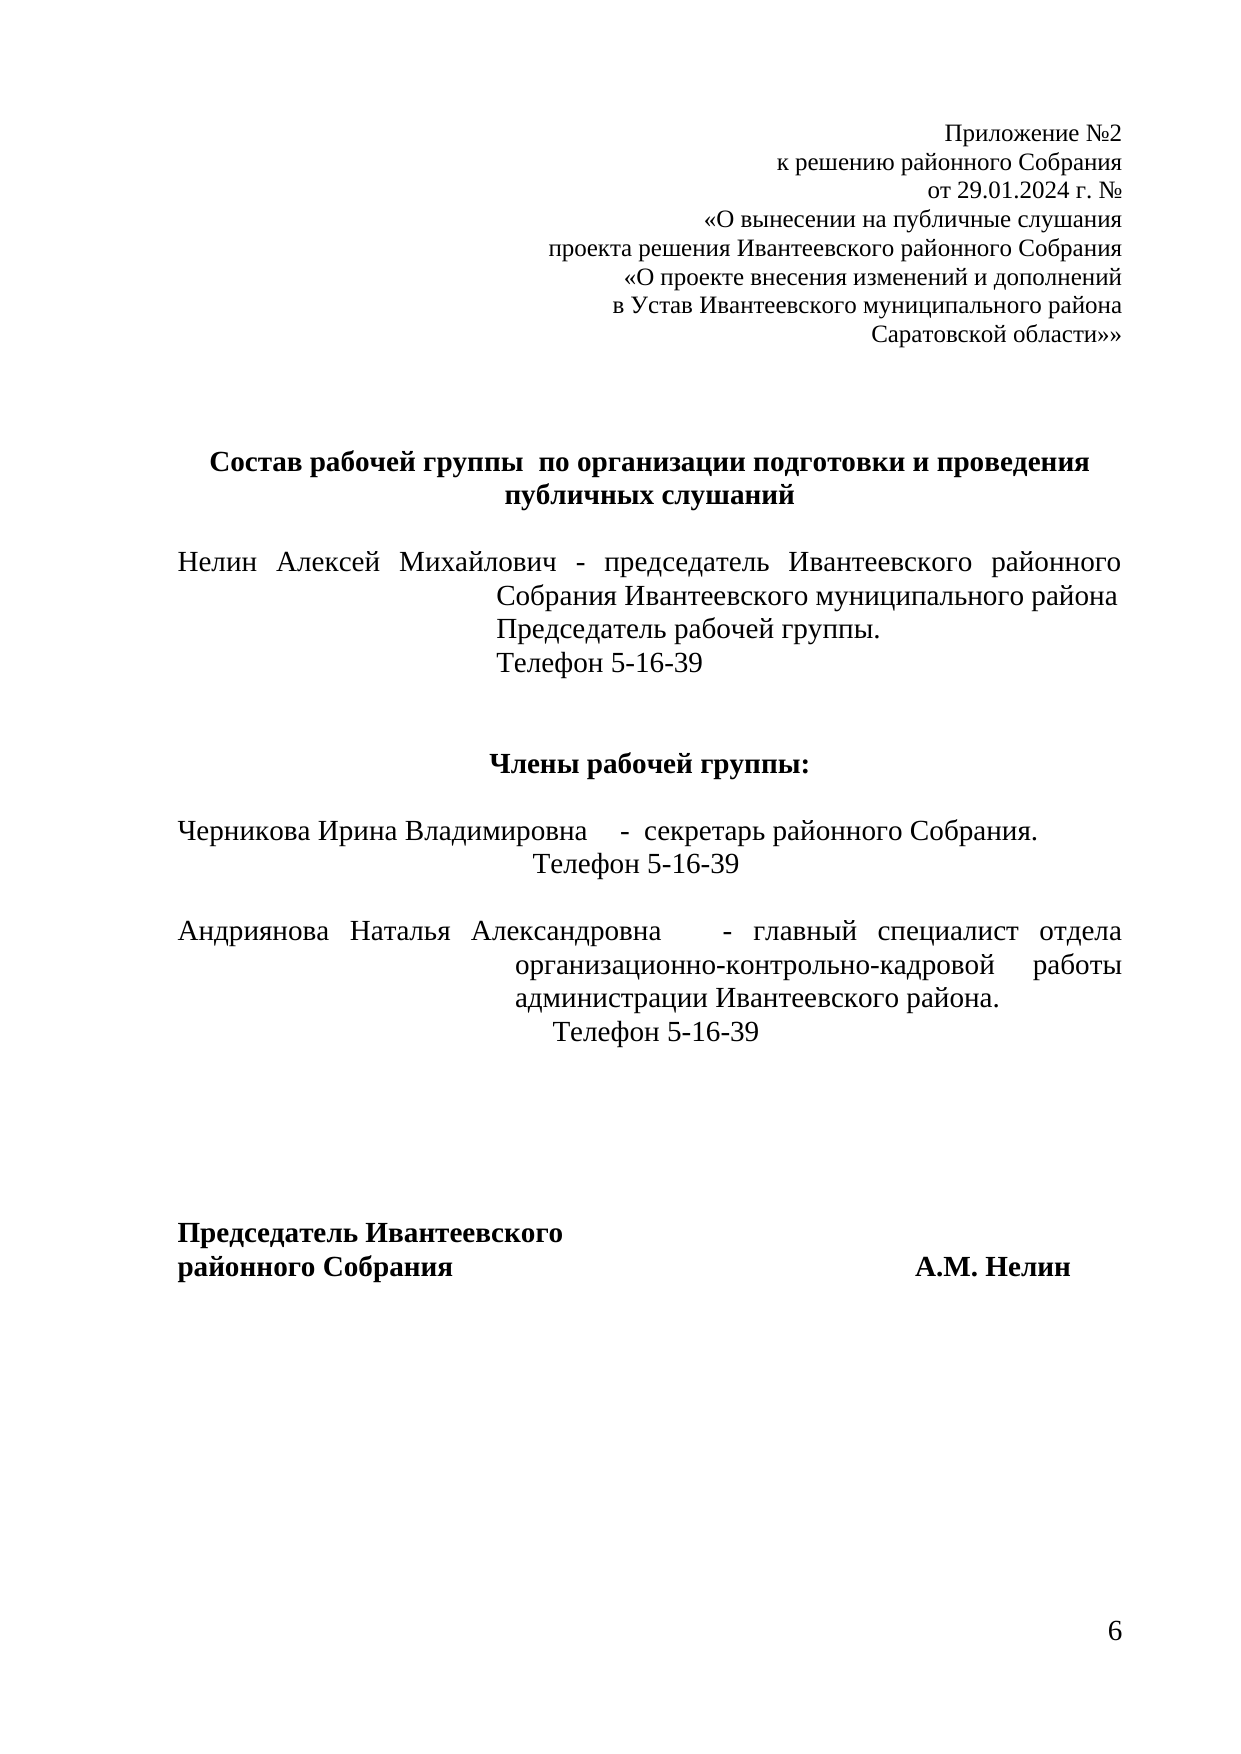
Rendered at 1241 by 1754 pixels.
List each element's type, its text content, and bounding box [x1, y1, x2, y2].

text к решению районного Собрания [177, 147, 1122, 176]
text Приложение №2 [177, 118, 1122, 147]
text Саратовской области»» [177, 319, 1122, 348]
text «О проекте внесения изменений и дополнений [177, 262, 1122, 291]
text Состав рабочей группы по организации подготовки и проведения публичных слушаний [177, 444, 1122, 511]
text районного Собрания А.М. Нелин [177, 1249, 1122, 1282]
text Председатель рабочей группы. [177, 612, 1122, 645]
text Андриянова Наталья Александровна - главный специалист отдела организационно-контрольно-кадровой работы администрации Ивантеевского района. [177, 913, 1122, 1014]
text Телефон 5-16-39 [177, 1014, 1122, 1048]
text Члены рабочей группы: [177, 746, 1122, 779]
text Председатель Ивантеевского [177, 1215, 1122, 1249]
text Телефон 5-16-39 [177, 645, 1122, 679]
text Черникова Ирина Владимировна - секретарь районного Собрания. [177, 813, 1122, 846]
text в Устав Ивантеевского муниципального района [177, 291, 1122, 319]
text Нелин Алексей Михайлович - председатель Ивантеевского районного Собрания Ивантеевского муниципального района [177, 544, 1122, 612]
text Телефон 5-16-39 [177, 846, 1122, 880]
text от 29.01.2024 г. № [177, 176, 1122, 204]
text «О вынесении на публичные слушания [177, 204, 1122, 233]
text проекта решения Ивантеевского районного Собрания [177, 233, 1122, 262]
